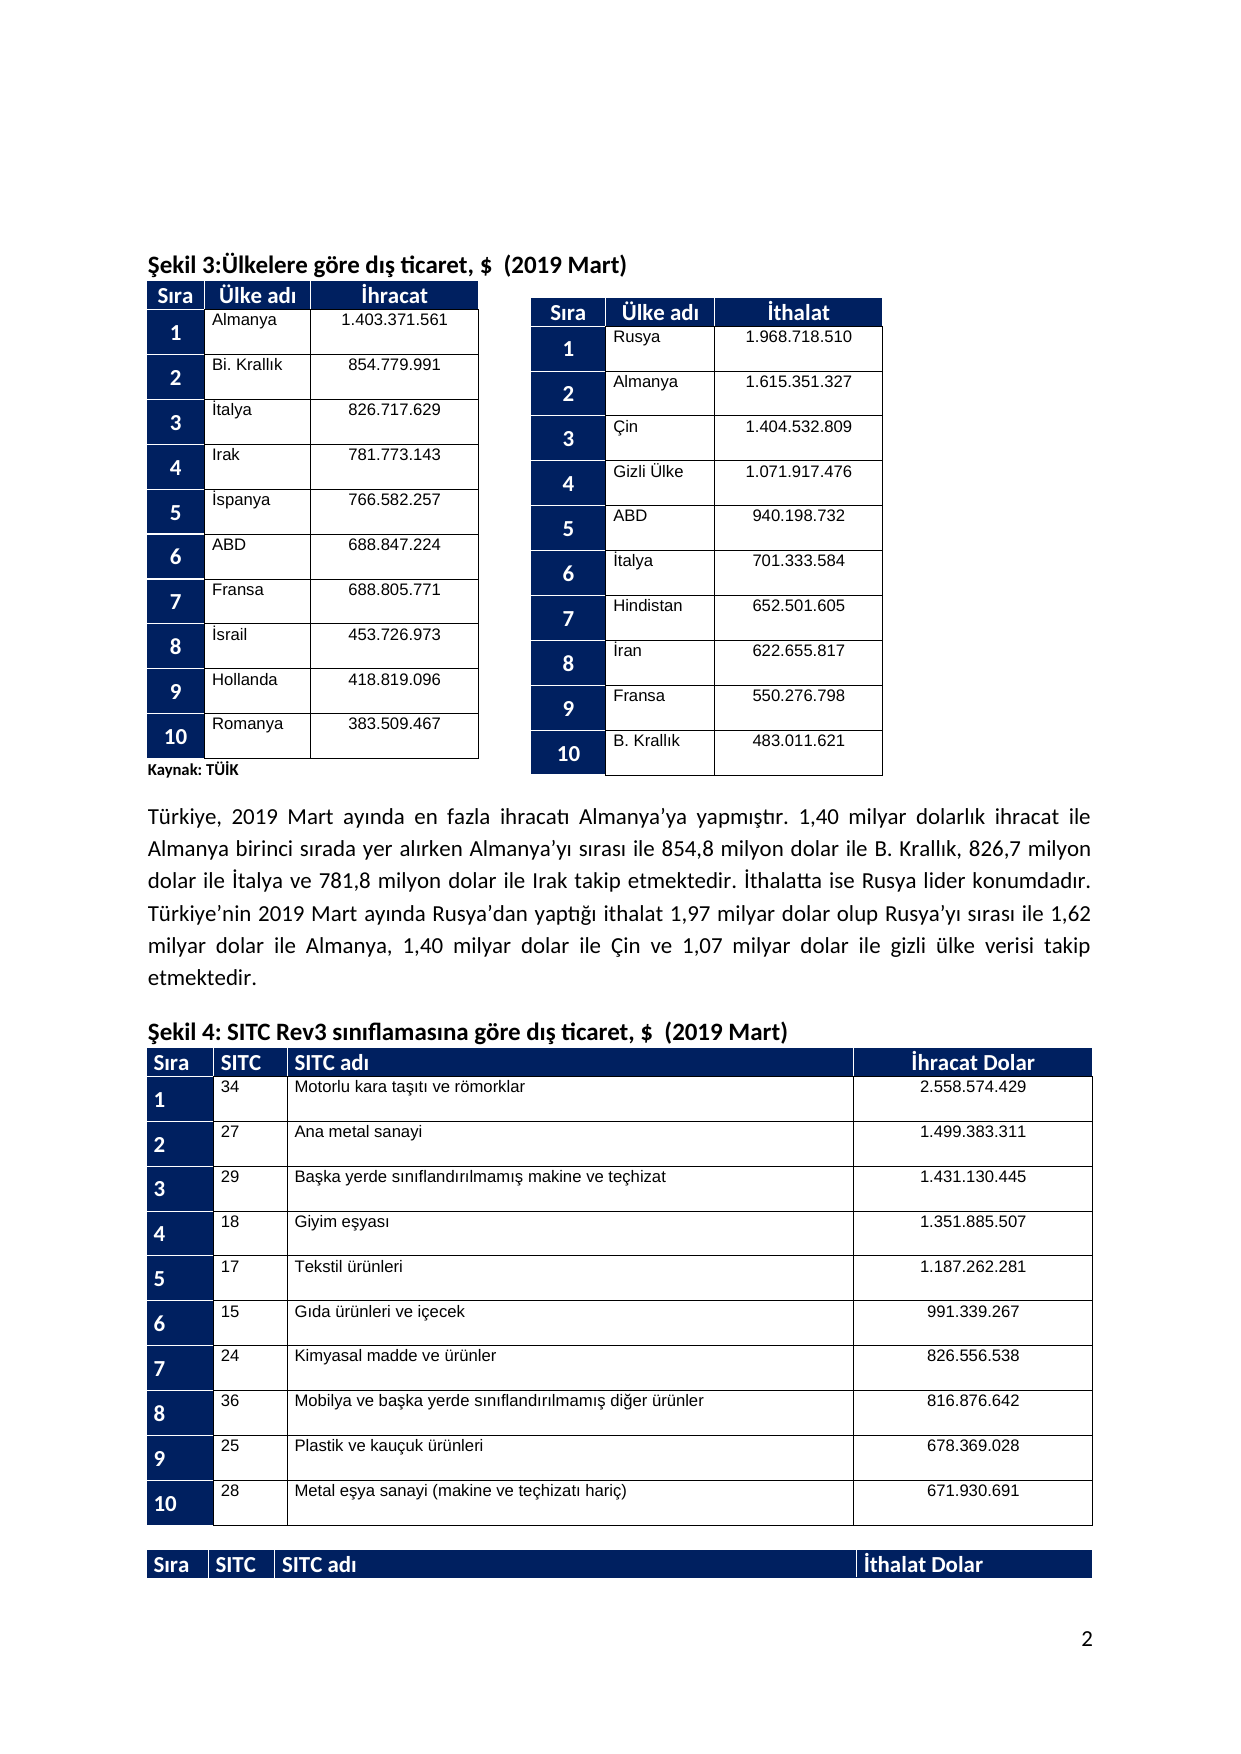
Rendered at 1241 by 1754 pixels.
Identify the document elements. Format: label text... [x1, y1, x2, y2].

table_cell İspanya [205, 490, 310, 533]
table_cell 3 [147, 1167, 213, 1211]
table_cell Çin [606, 416, 714, 460]
table_cell 8 [531, 641, 605, 685]
table_cell 826.556.538 [854, 1346, 1092, 1390]
table_header SITC [214, 1048, 287, 1076]
table_cell 701.333.584 [715, 551, 882, 595]
table_cell Ana metal sanayi [288, 1122, 853, 1166]
table_header Ülke adı [205, 281, 310, 309]
table_cell 1.615.351.327 [715, 372, 882, 415]
table_cell 678.369.028 [854, 1436, 1092, 1480]
table_cell Irak [205, 445, 310, 489]
table_cell 8 [147, 624, 204, 668]
table_cell Hindistan [606, 596, 714, 640]
table_cell Kimyasal madde ve ürünler [288, 1346, 853, 1390]
table_cell 10 [147, 714, 204, 758]
table_cell 18 [214, 1212, 287, 1255]
table_header İhracat [311, 281, 478, 309]
table_cell 483.011.621 [715, 731, 882, 774]
table_cell 688.847.224 [311, 535, 478, 578]
table_cell 1 [531, 327, 605, 371]
table_header SITC [209, 1550, 274, 1578]
text Türkiye, 2019 Mart ayında en fazla ihracatı Almanya’ya yapmıştır. 1,40 milyar dolarlık ihracat ile Almanya birinci sırada yer alırken Almanya’yı sırası ile 854,8 milyon dolar ile B. Krallık, 826,7 milyon dolar ile İtalya ve 781,8 milyon dolar ile Irak takip etmektedir. İthalatta ise Rusya lider konumdadır. Türkiye’nin 2019 Mart ayında Rusya’dan yaptığı ithalat 1,97 milyar dolar olup Rusya’yı sırası ile 1,62 milyar dolar ile Almanya, 1,40 milyar dolar ile Çin ve 1,07 milyar dolar ile gizli ülke verisi takip etmektedir. [148, 802, 1093, 991]
table_cell 453.726.973 [311, 624, 478, 668]
table_cell 25 [214, 1436, 287, 1480]
table_cell 622.655.817 [715, 641, 882, 685]
table_cell 1 [147, 310, 204, 354]
table_cell İsrail [205, 624, 310, 668]
table_cell Romanya [205, 714, 310, 758]
table_cell 1.404.532.809 [715, 416, 882, 460]
table_cell 27 [214, 1122, 287, 1166]
table_cell 9 [531, 686, 605, 730]
table_cell 1.499.383.311 [854, 1122, 1092, 1166]
table_header İthalat Dolar [856, 1550, 1092, 1578]
table_cell ABD [205, 535, 310, 578]
table_cell 17 [214, 1256, 287, 1300]
table_cell ABD [606, 506, 714, 550]
table_header SITC adı [275, 1550, 856, 1578]
table_cell 781.773.143 [311, 445, 478, 489]
table_cell 1.071.917.476 [715, 461, 882, 505]
table_cell 1.187.262.281 [854, 1256, 1092, 1300]
table_cell İtalya [606, 551, 714, 595]
table_cell Mobilya ve başka yerde sınıflandırılmamış diğer ürünler [288, 1391, 853, 1435]
table_header SITC adı [288, 1048, 853, 1076]
table_cell 5 [147, 1256, 213, 1300]
table_cell 1 [147, 1077, 213, 1121]
table_cell Gizli Ülke [606, 461, 714, 505]
table_cell Gıda ürünleri ve içecek [288, 1301, 853, 1345]
table_cell İran [606, 641, 714, 685]
table_header Sıra [147, 1550, 208, 1578]
table_cell 2 [147, 355, 204, 399]
table_cell Hollanda [205, 669, 310, 713]
table_cell 9 [147, 669, 204, 713]
table_cell 28 [214, 1481, 287, 1525]
text Şekil 4: SITC Rev3 sınıflamasına göre dış ticaret, $ (2019 Mart) [148, 1016, 1093, 1047]
table_cell 2 [531, 372, 605, 415]
table_cell 418.819.096 [311, 669, 478, 713]
table_cell 688.805.771 [311, 580, 478, 623]
text Kaynak: TÜİK [148, 759, 1093, 779]
table_cell 1.968.718.510 [715, 327, 882, 371]
table_cell 24 [214, 1346, 287, 1390]
table_cell 4 [147, 445, 204, 489]
table_cell 766.582.257 [311, 490, 478, 533]
table_cell İtalya [205, 400, 310, 444]
table_cell 816.876.642 [854, 1391, 1092, 1435]
table_header Ülke adı [606, 298, 714, 326]
table_cell 5 [531, 506, 605, 550]
table_cell 3 [531, 416, 605, 460]
table_cell 940.198.732 [715, 506, 882, 550]
table_header Sıra [147, 281, 204, 309]
table_cell Giyim eşyası [288, 1212, 853, 1255]
table_cell Almanya [606, 372, 714, 415]
table_cell Plastik ve kauçuk ürünleri [288, 1436, 853, 1480]
table_cell 4 [531, 461, 605, 505]
table_header İthalat [715, 298, 882, 326]
text Şekil 3:Ülkelere göre dış ticaret, $ (2019 Mart) [148, 249, 1093, 280]
table_cell 4 [147, 1212, 213, 1255]
table_cell 826.717.629 [311, 400, 478, 444]
table_header Sıra [531, 298, 605, 326]
table_cell Metal eşya sanayi (makine ve teçhizatı hariç) [288, 1481, 853, 1525]
table_cell 8 [147, 1391, 213, 1435]
table_cell 854.779.991 [311, 355, 478, 399]
table_cell 2.558.574.429 [854, 1077, 1092, 1121]
table_cell 550.276.798 [715, 686, 882, 730]
table_cell 1.351.885.507 [854, 1212, 1092, 1255]
table_cell 7 [147, 580, 204, 623]
table_cell 1.403.371.561 [311, 310, 478, 354]
table_cell 5 [147, 490, 204, 533]
table_cell 6 [147, 1301, 213, 1345]
table_cell Fransa [205, 580, 310, 623]
table_cell Bi. Krallık [205, 355, 310, 399]
table_cell B. Krallık [606, 731, 714, 774]
table_cell 36 [214, 1391, 287, 1435]
table_cell 29 [214, 1167, 287, 1211]
table_cell 7 [147, 1346, 213, 1390]
table_cell Fransa [606, 686, 714, 730]
table_cell Almanya [205, 310, 310, 354]
table_cell 2 [147, 1122, 213, 1166]
table_cell 6 [147, 535, 204, 578]
table_cell Motorlu kara taşıtı ve römorklar [288, 1077, 853, 1121]
table_cell 383.509.467 [311, 714, 478, 758]
table_cell 3 [147, 400, 204, 444]
table_header İhracat Dolar [854, 1048, 1092, 1076]
table_cell 10 [531, 731, 605, 774]
table_cell Tekstil ürünleri [288, 1256, 853, 1300]
table_cell 10 [147, 1481, 213, 1525]
table_header Sıra [147, 1048, 213, 1076]
table_cell 6 [531, 551, 605, 595]
table_cell 7 [531, 596, 605, 640]
table_cell 34 [214, 1077, 287, 1121]
table_cell 15 [214, 1301, 287, 1345]
table_cell Başka yerde sınıflandırılmamış makine ve teçhizat [288, 1167, 853, 1211]
table_cell 991.339.267 [854, 1301, 1092, 1345]
table_cell 1.431.130.445 [854, 1167, 1092, 1211]
table_cell 652.501.605 [715, 596, 882, 640]
table_cell 671.930.691 [854, 1481, 1092, 1525]
table_cell 9 [147, 1436, 213, 1480]
table_cell Rusya [606, 327, 714, 371]
